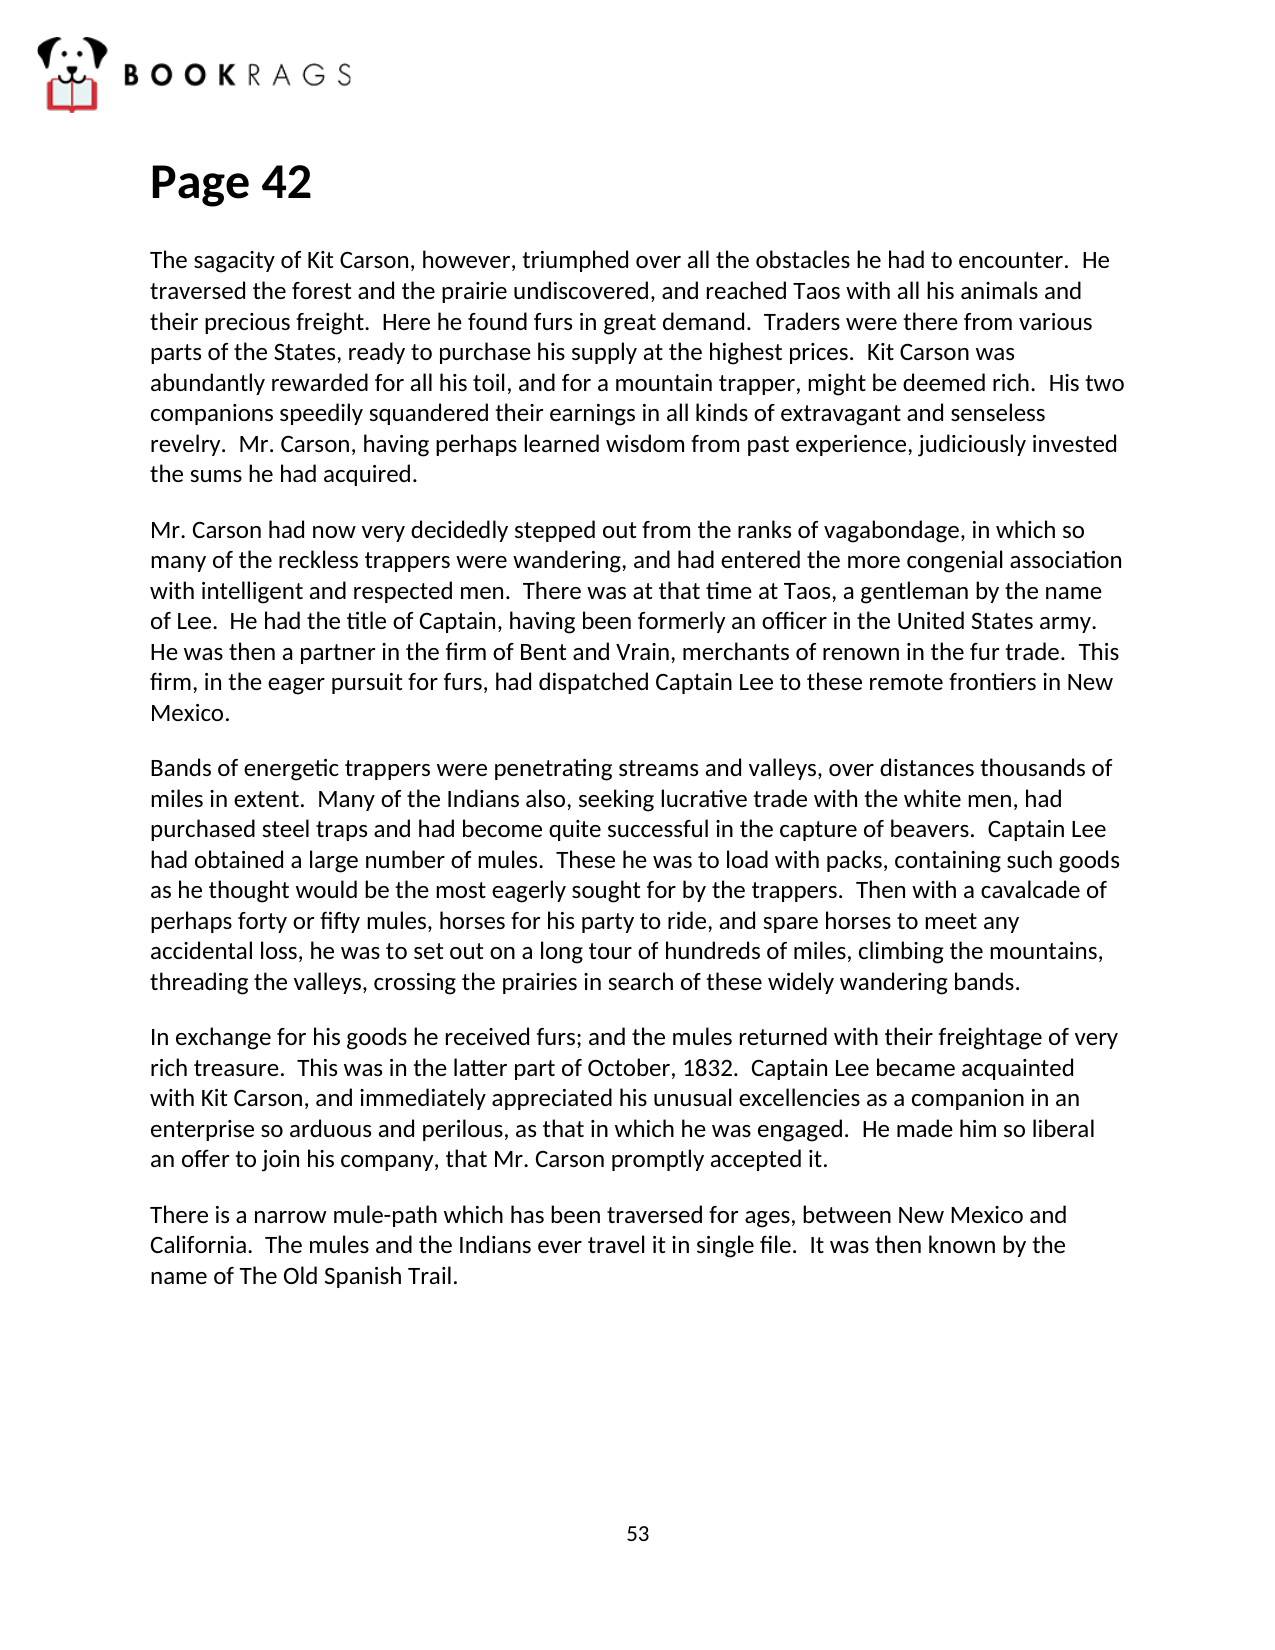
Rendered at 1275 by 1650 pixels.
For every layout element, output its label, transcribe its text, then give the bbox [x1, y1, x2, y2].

text Page 42 [150, 150, 1125, 211]
text Bands of energetic trappers were penetrating streams and valleys, over distances thousands of miles in extent. Many of the Indians also, seeking lucrative trade with the white men, had purchased steel traps and had become quite successful in the capture of beavers. Captain Lee had obtained a large number of mules. These he was to load with packs, containing such goods as he thought would be the most eagerly sought for by the trappers. Then with a cavalcade of perhaps forty or fifty mules, horses for his party to ride, and spare horses to meet any accidental loss, he was to set out on a long tour of hundreds of miles, climbing the mountains, threading the valleys, crossing the prairies in search of these widely wandering bands. [150, 752, 1125, 997]
text There is a narrow mule-path which has been traversed for ages, between New Mexico and California. The mules and the Indians ever travel it in single file. It was then known by the name of The Old Spanish Trail. [150, 1199, 1125, 1291]
text The sagacity of Kit Carson, however, triumphed over all the obstacles he had to encounter. He traversed the forest and the prairie undiscovered, and reached Taos with all his animals and their precious freight. Here he found furs in great demand. Traders were there from various parts of the States, ready to purchase his supply at the highest prices. Kit Carson was abundantly rewarded for all his toil, and for a mountain trapper, might be deemed rich. His two companions speedily squandered their earnings in all kinds of extravagant and senseless revelry. Mr. Carson, having perhaps learned wisdom from past experience, judiciously invested the sums he had acquired. [150, 244, 1125, 489]
text Mr. Carson had now very decidedly stepped out from the ranks of vagabondage, in which so many of the reckless trappers were wandering, and had entered the more congenial association with intelligent and respected men. There was at that time at Taos, a gentleman by the name of Lee. He had the title of Captain, having been formerly an officer in the United States army. He was then a partner in the firm of Bent and Vrain, merchants of renown in the fur trade. This firm, in the eager pursuit for furs, had dispatched Captain Lee to these remote frontiers in New Mexico. [150, 514, 1125, 727]
picture [37, 37, 351, 113]
text In exchange for his goods he received furs; and the mules returned with their freightage of very rich treasure. This was in the latter part of October, 1832. Captain Lee became acquainted with Kit Carson, and immediately appreciated his unusual excellencies as a companion in an enterprise so arduous and perilous, as that in which he was engaged. He made him so liberal an offer to join his company, that Mr. Carson promptly accepted it. [150, 1022, 1125, 1174]
